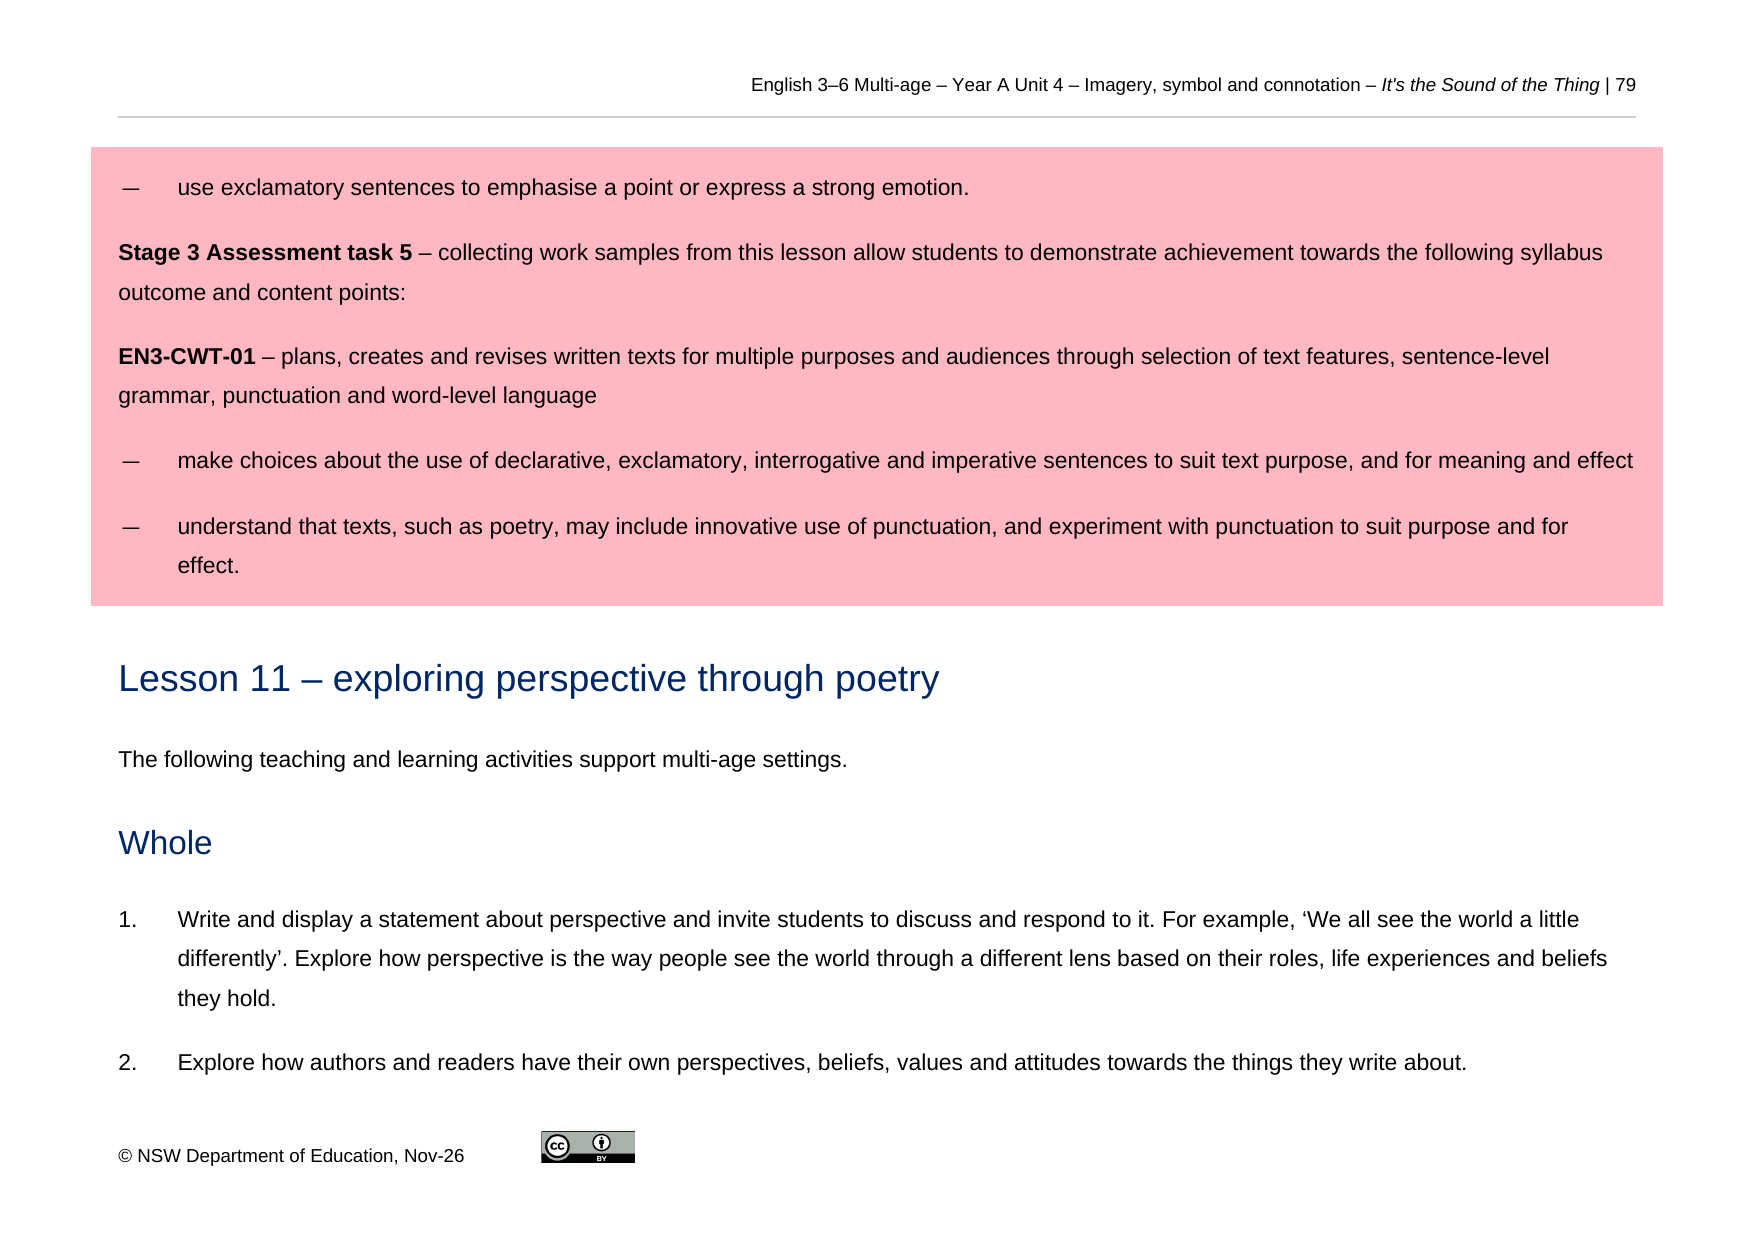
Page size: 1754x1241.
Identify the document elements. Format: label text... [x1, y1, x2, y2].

subtitle Whole [118, 823, 1636, 862]
picture [541, 1131, 635, 1163]
text EN3-CWT-01 – plans, creates and revises written texts for multiple purposes and audiences through selection of text features, sentence-level grammar, punctuation and word-level language [97, 316, 1657, 409]
text Stage 3 Assessment task 5 – collecting work samples from this lesson allow students to demonstrate achievement towards the following syllabus outcome and content points: [97, 212, 1657, 305]
list Write and display a statement about perspective and invite students to discuss and respond to it. For example, ‘We all see the world a little differently’. Explore how perspective is the way people see the world through a different lens based on their roles, life experiences and beliefs they hold. [118, 906, 1636, 1011]
list make choices about the use of declarative, exclamatory, interrogative and imperative sentences to suit text purpose, and for meaning and effect [97, 420, 1657, 474]
list understand that texts, such as poetry, may include innovative use of punctuation, and experiment with punctuation to suit purpose and for effect. [97, 485, 1657, 600]
list use exclamatory sentences to emphasise a point or express a strong emotion. [97, 153, 1657, 201]
subtitle Lesson 11 – exploring perspective through poetry [118, 657, 1636, 700]
list Explore how authors and readers have their own perspectives, beliefs, values and attitudes towards the things they write about. [118, 1049, 1636, 1076]
text The following teaching and learning activities support multi-age settings. [118, 746, 1636, 773]
